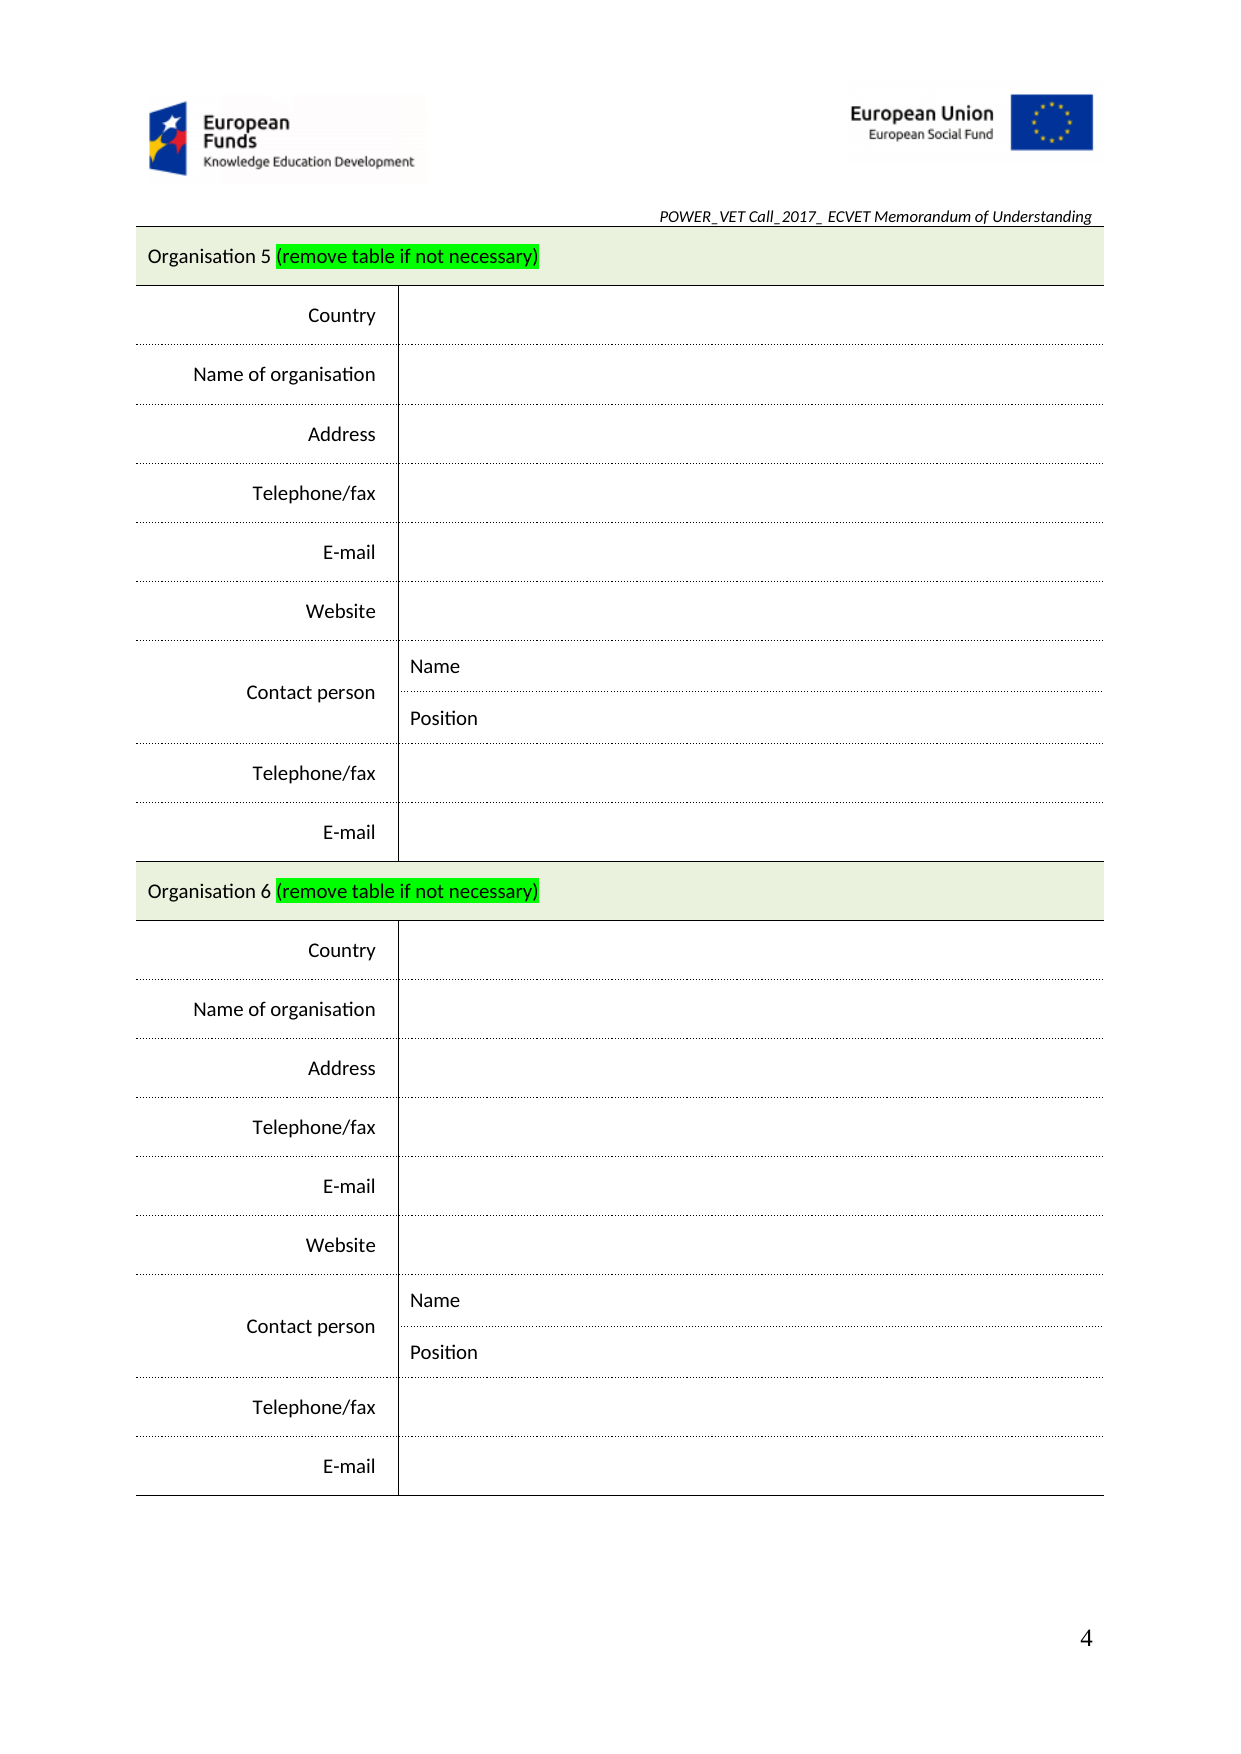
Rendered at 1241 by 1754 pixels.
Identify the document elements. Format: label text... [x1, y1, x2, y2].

table_cell E-mail [136, 802, 398, 861]
table_cell Address [136, 404, 398, 462]
table_cell [399, 743, 1104, 802]
table_cell [399, 463, 1104, 522]
table_cell [399, 344, 1104, 403]
table_cell Name [399, 640, 1104, 691]
table_cell Position [399, 691, 1104, 743]
table_cell [399, 581, 1104, 640]
picture [147, 95, 428, 185]
table_cell Organisation 6 (remove table if not necessary) [136, 862, 1104, 920]
table_cell E-mail [136, 1436, 398, 1495]
table_cell Telephone/fax [136, 463, 398, 522]
table_cell Telephone/fax [136, 1097, 398, 1156]
table_cell E-mail [136, 522, 398, 581]
table_cell [399, 802, 1104, 861]
table_cell [399, 1377, 1104, 1436]
table_cell Name [399, 1274, 1104, 1326]
table_cell E-mail [136, 1156, 398, 1215]
table_cell Position [399, 1326, 1104, 1377]
table_cell Telephone/fax [136, 743, 398, 802]
table_cell Address [136, 1038, 398, 1097]
table_cell [399, 1156, 1104, 1215]
table_cell Name of organisation [136, 979, 398, 1038]
table_cell [399, 286, 1104, 344]
table_cell Name of organisation [136, 344, 398, 403]
table_cell Country [136, 286, 398, 344]
table_cell [399, 1038, 1104, 1097]
table_cell [399, 1097, 1104, 1156]
table_cell Country [136, 921, 398, 979]
table_cell [399, 1436, 1104, 1495]
table_cell [399, 979, 1104, 1038]
table_cell [399, 404, 1104, 462]
table_cell [399, 1215, 1104, 1274]
table_cell [399, 921, 1104, 979]
table_cell Contact person [136, 640, 398, 743]
table_header Organisation 5 (remove table if not necessary) [136, 227, 1104, 285]
table_cell Website [136, 581, 398, 640]
picture [848, 79, 1106, 164]
table_cell [399, 522, 1104, 581]
table_cell Website [136, 1215, 398, 1274]
table_cell Contact person [136, 1274, 398, 1377]
table_cell Telephone/fax [136, 1377, 398, 1436]
